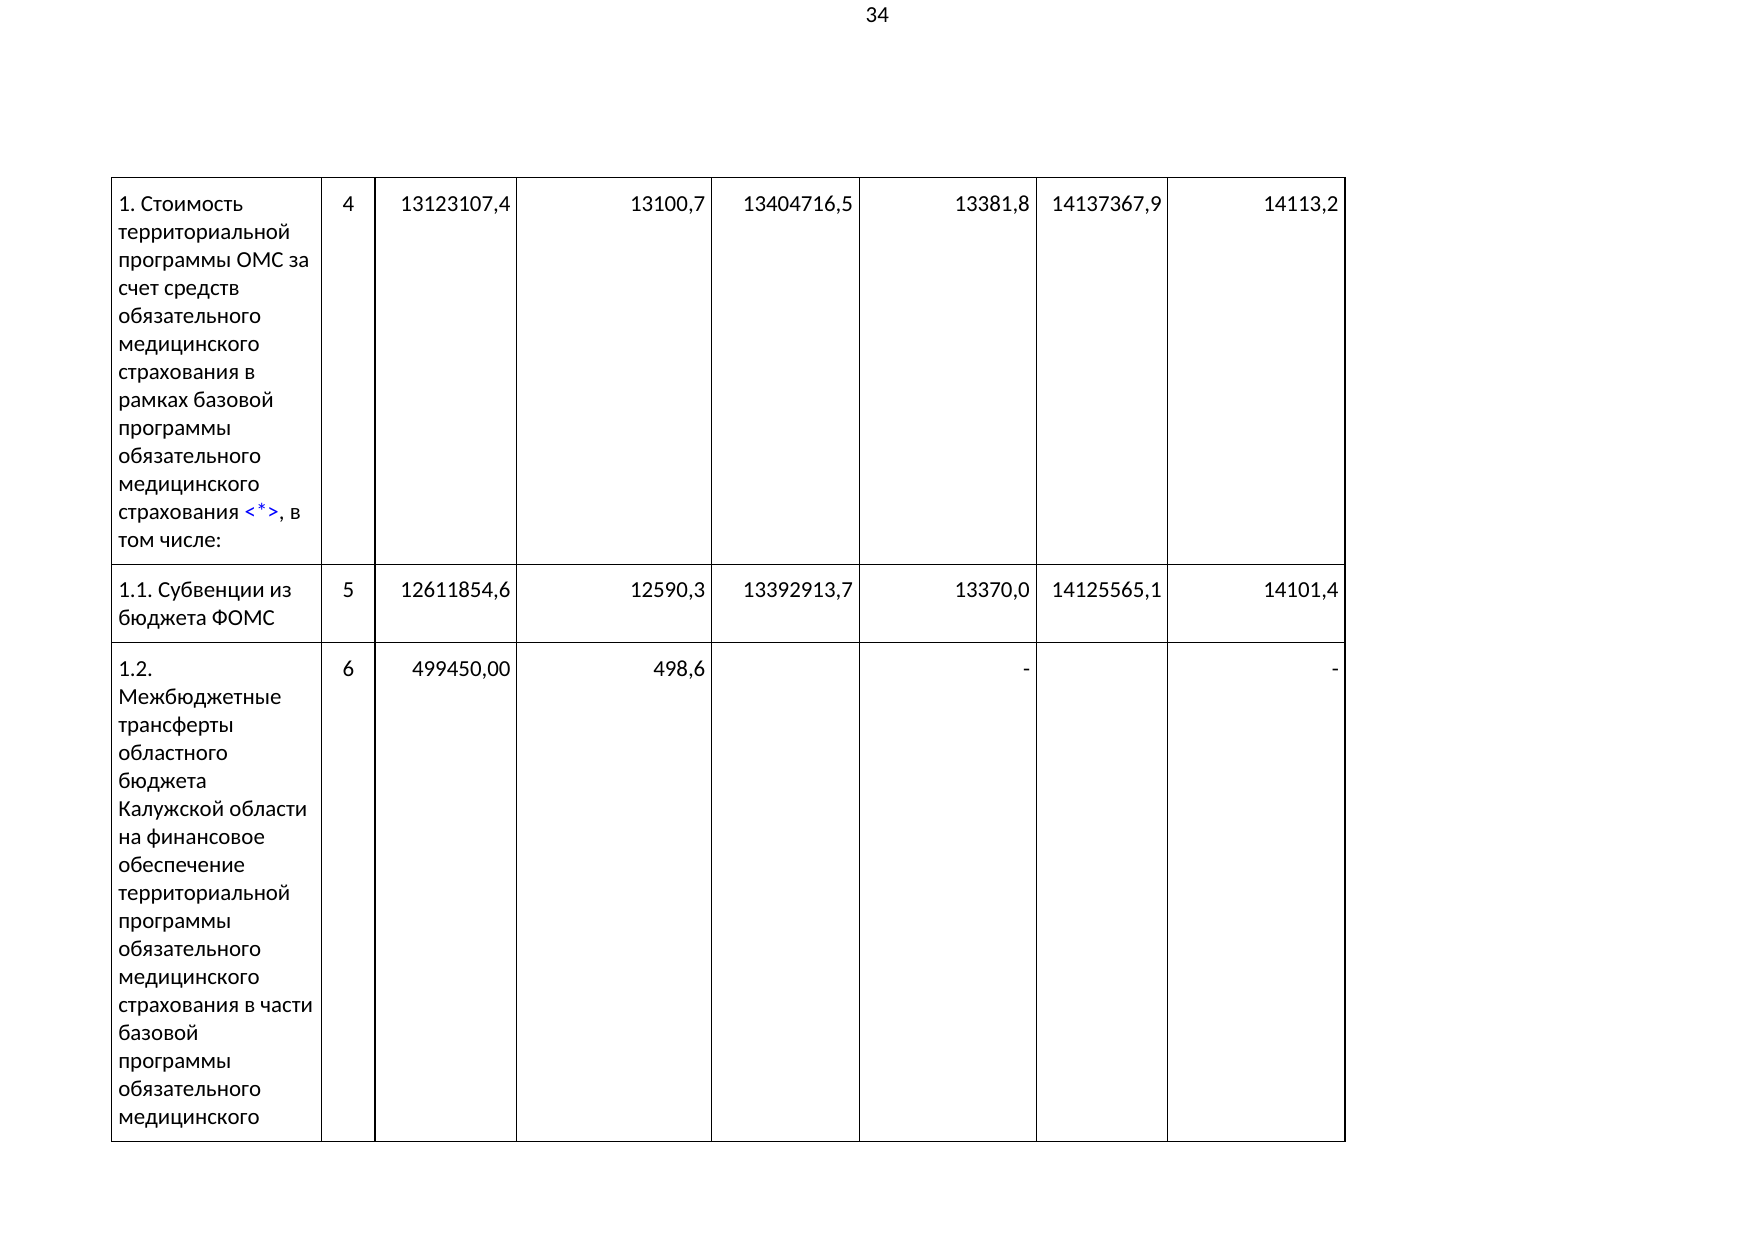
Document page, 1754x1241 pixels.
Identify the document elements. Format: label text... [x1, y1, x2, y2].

table_cell 14101,4 [1168, 565, 1344, 642]
table_cell - [860, 643, 1036, 1141]
table_cell 12590,3 [517, 565, 711, 642]
table_cell 12611854,6 [376, 565, 516, 642]
table_cell 13100,7 [517, 178, 711, 564]
table_cell - [1168, 643, 1344, 1141]
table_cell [112, 643, 321, 1141]
table_cell [1037, 643, 1167, 1141]
table_cell 6 [322, 643, 374, 1141]
table_cell 1. Стоимость территориальной программы ОМС за счет средств обязательного медицинского страхования в рамках базовой программы обязательного медицинского страхования <*>, в том числе: [112, 178, 321, 564]
table_cell [712, 643, 859, 1141]
table_cell 13404716,5 [712, 178, 859, 564]
table_cell 498,6 [517, 643, 711, 1141]
table_cell 13392913,7 [712, 565, 859, 642]
table_cell 499450,00 [376, 643, 516, 1141]
table_cell 14125565,1 [1037, 565, 1167, 642]
table_cell 13123107,4 [376, 178, 516, 564]
table_cell 13381,8 [860, 178, 1036, 564]
table_cell 5 [322, 565, 374, 642]
table_cell 13370,0 [860, 565, 1036, 642]
table_cell 4 [322, 178, 374, 564]
table_cell 14113,2 [1168, 178, 1344, 564]
table_cell 14137367,9 [1037, 178, 1167, 564]
table_cell 1.1. Субвенции из бюджета ФОМС [112, 565, 321, 642]
